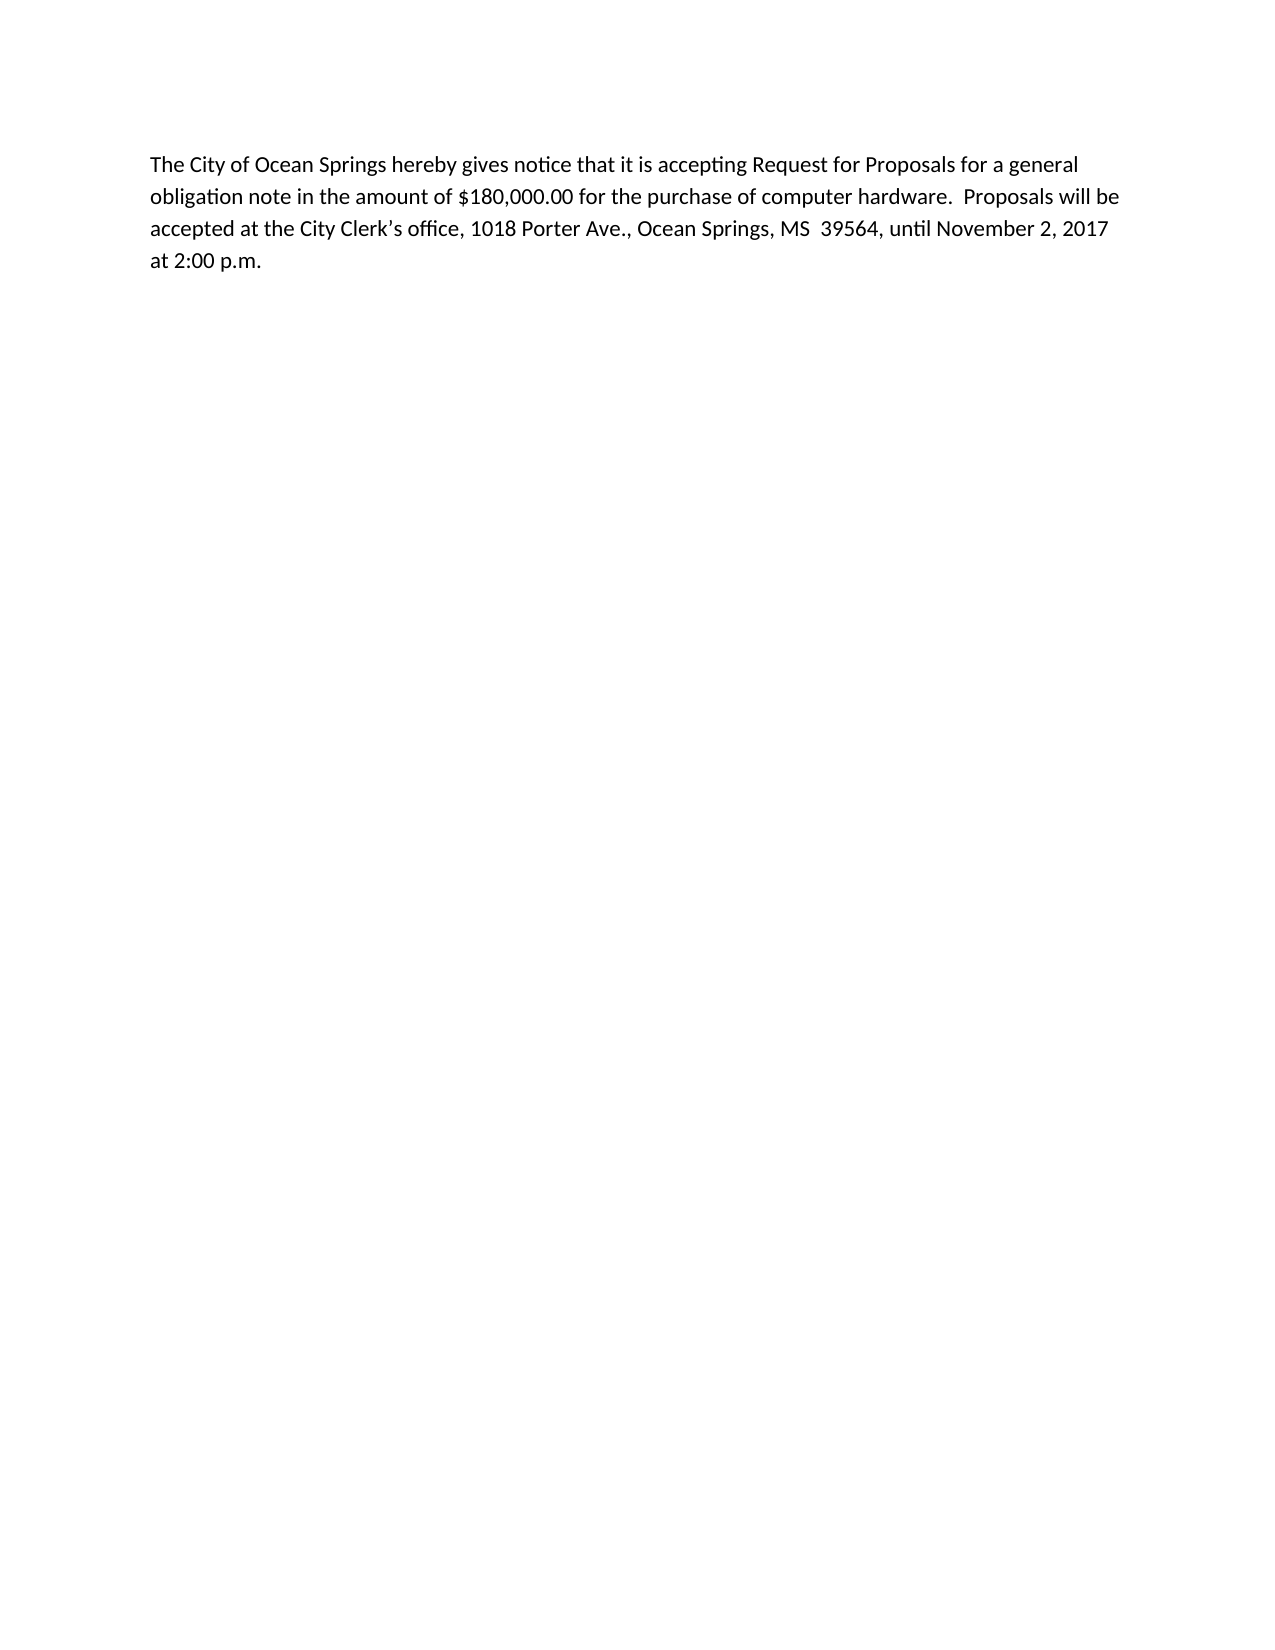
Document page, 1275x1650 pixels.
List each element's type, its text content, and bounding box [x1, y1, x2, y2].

text The City of Ocean Springs hereby gives notice that it is accepting Request for Proposals for a general obligation note in the amount of $180,000.00 for the purchase of computer hardware. Proposals will be accepted at the City Clerk’s office, 1018 Porter Ave., Ocean Springs, MS 39564, until November 2, 2017 at 2:00 p.m. [150, 150, 1125, 274]
